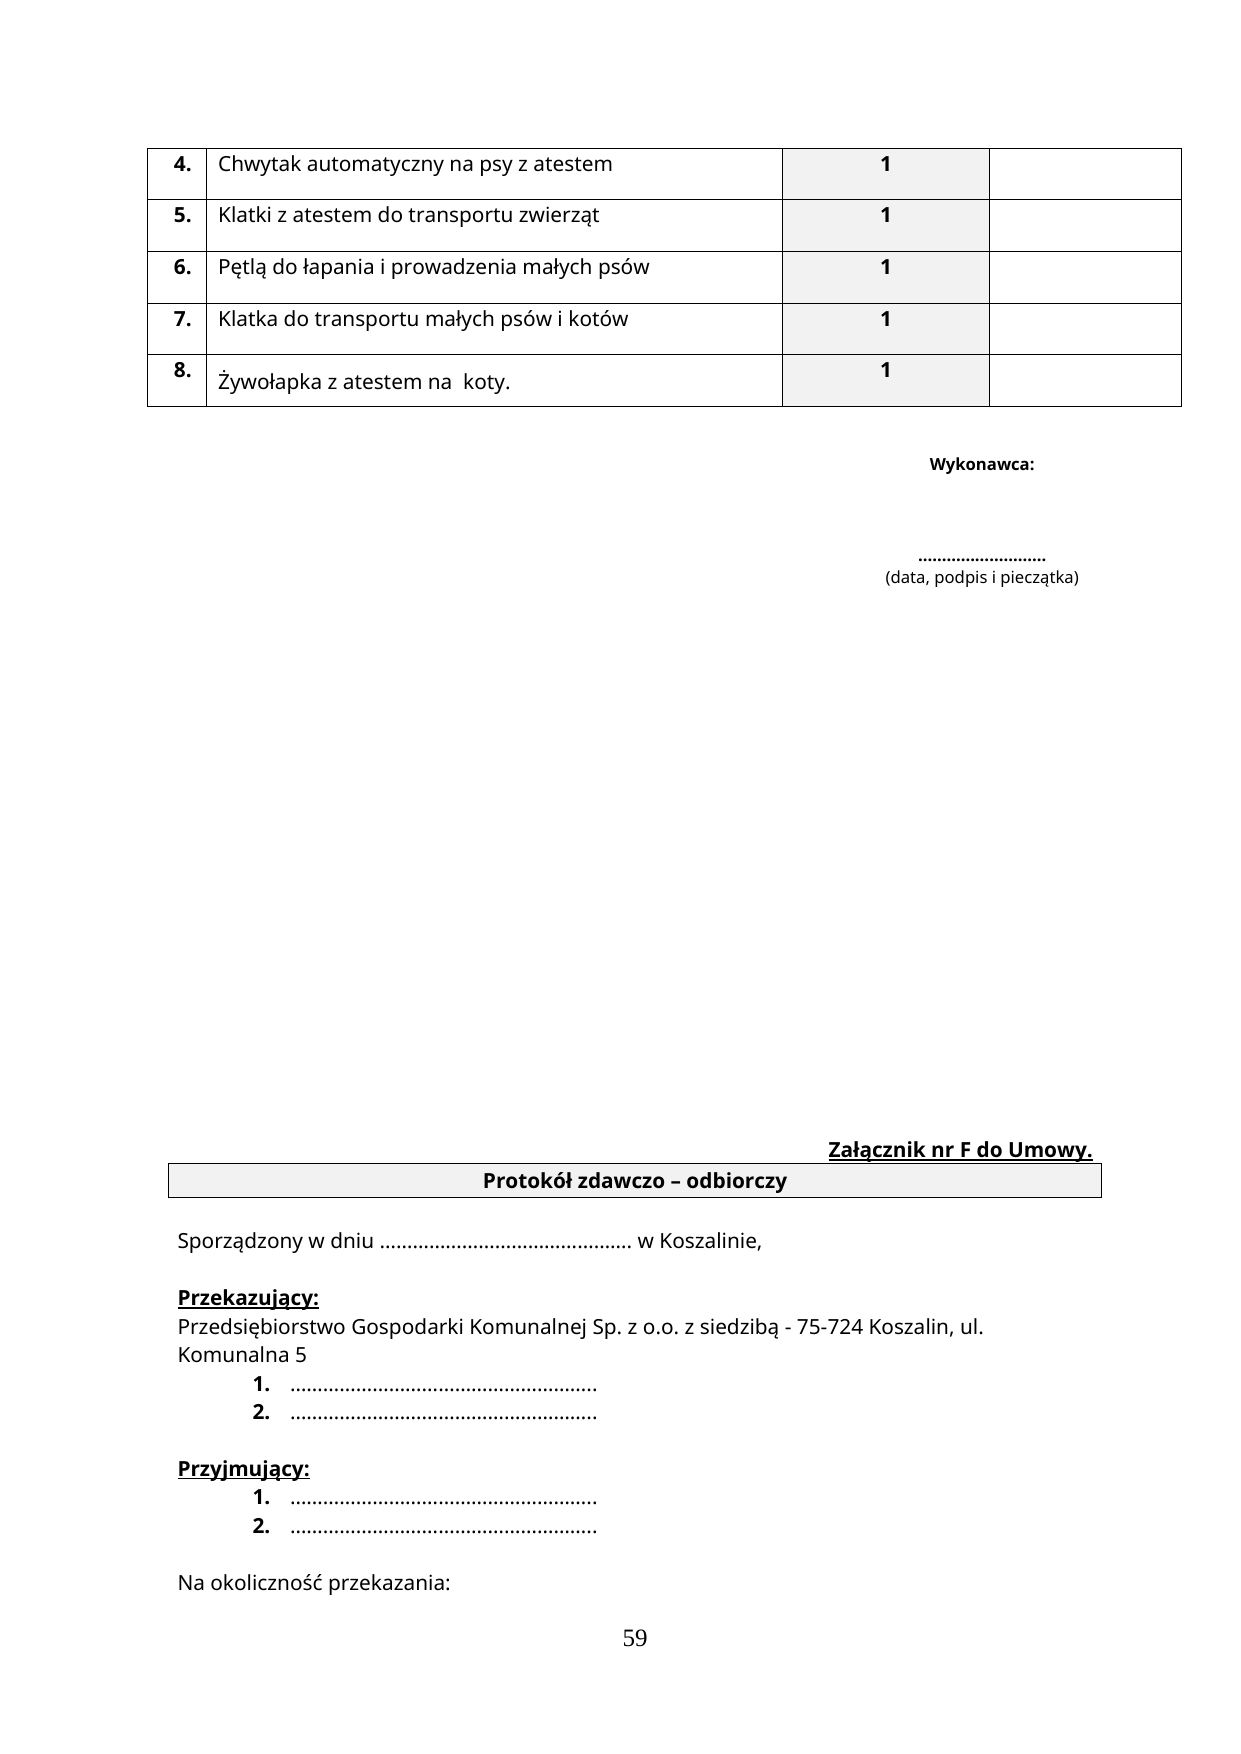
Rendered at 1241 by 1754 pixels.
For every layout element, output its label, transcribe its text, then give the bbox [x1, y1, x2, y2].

table_cell [148, 355, 206, 406]
table_cell [148, 252, 206, 303]
table_cell Klatka do transportu małych psów i kotów [207, 304, 782, 354]
list ……………………………………………….. [252, 1369, 1093, 1397]
text Sporządzony w dniu ………………………………………. w Koszalinie, [177, 1226, 1093, 1255]
list ……………………………………………….. [252, 1397, 1093, 1426]
table_cell Chwytak automatyczny na psy z atestem [207, 149, 782, 199]
table_cell Żywołapka z atestem na koty. [207, 355, 782, 406]
table_cell [990, 304, 1181, 354]
text Załącznik nr F do Umowy. [207, 1135, 1093, 1163]
table_cell 1 [783, 149, 989, 199]
table_cell 1 [783, 355, 989, 406]
table_cell [148, 200, 206, 251]
text Przedsiębiorstwo Gospodarki Komunalnej Sp. z o.o. z siedzibą - 75-724 Koszalin, ul. Komunalna 5 [177, 1312, 1093, 1369]
table_cell [148, 304, 206, 354]
text (data, podpis i pieczątka) [871, 566, 1093, 589]
list ……………………………………………….. [252, 1511, 1093, 1539]
text Przyjmujący: [177, 1454, 1093, 1482]
table_cell [990, 200, 1181, 251]
list ……………………………………………….. [252, 1482, 1093, 1511]
table_cell 1 [783, 252, 989, 303]
table_cell [990, 149, 1181, 199]
table_cell [990, 252, 1181, 303]
table_cell Pętlą do łapania i prowadzenia małych psów [207, 252, 782, 303]
text Przekazujący: [177, 1283, 1093, 1312]
text Na okoliczność przekazania: [177, 1568, 1093, 1596]
table_cell [148, 149, 206, 199]
text ……………………… [871, 543, 1093, 566]
text Protokół zdawczo – odbiorczy [169, 1164, 1101, 1197]
table_cell 1 [783, 304, 989, 354]
table_cell 1 [783, 200, 989, 251]
text Wykonawca: [871, 452, 1093, 475]
table_cell Klatki z atestem do transportu zwierząt [207, 200, 782, 251]
table_cell [990, 355, 1181, 406]
